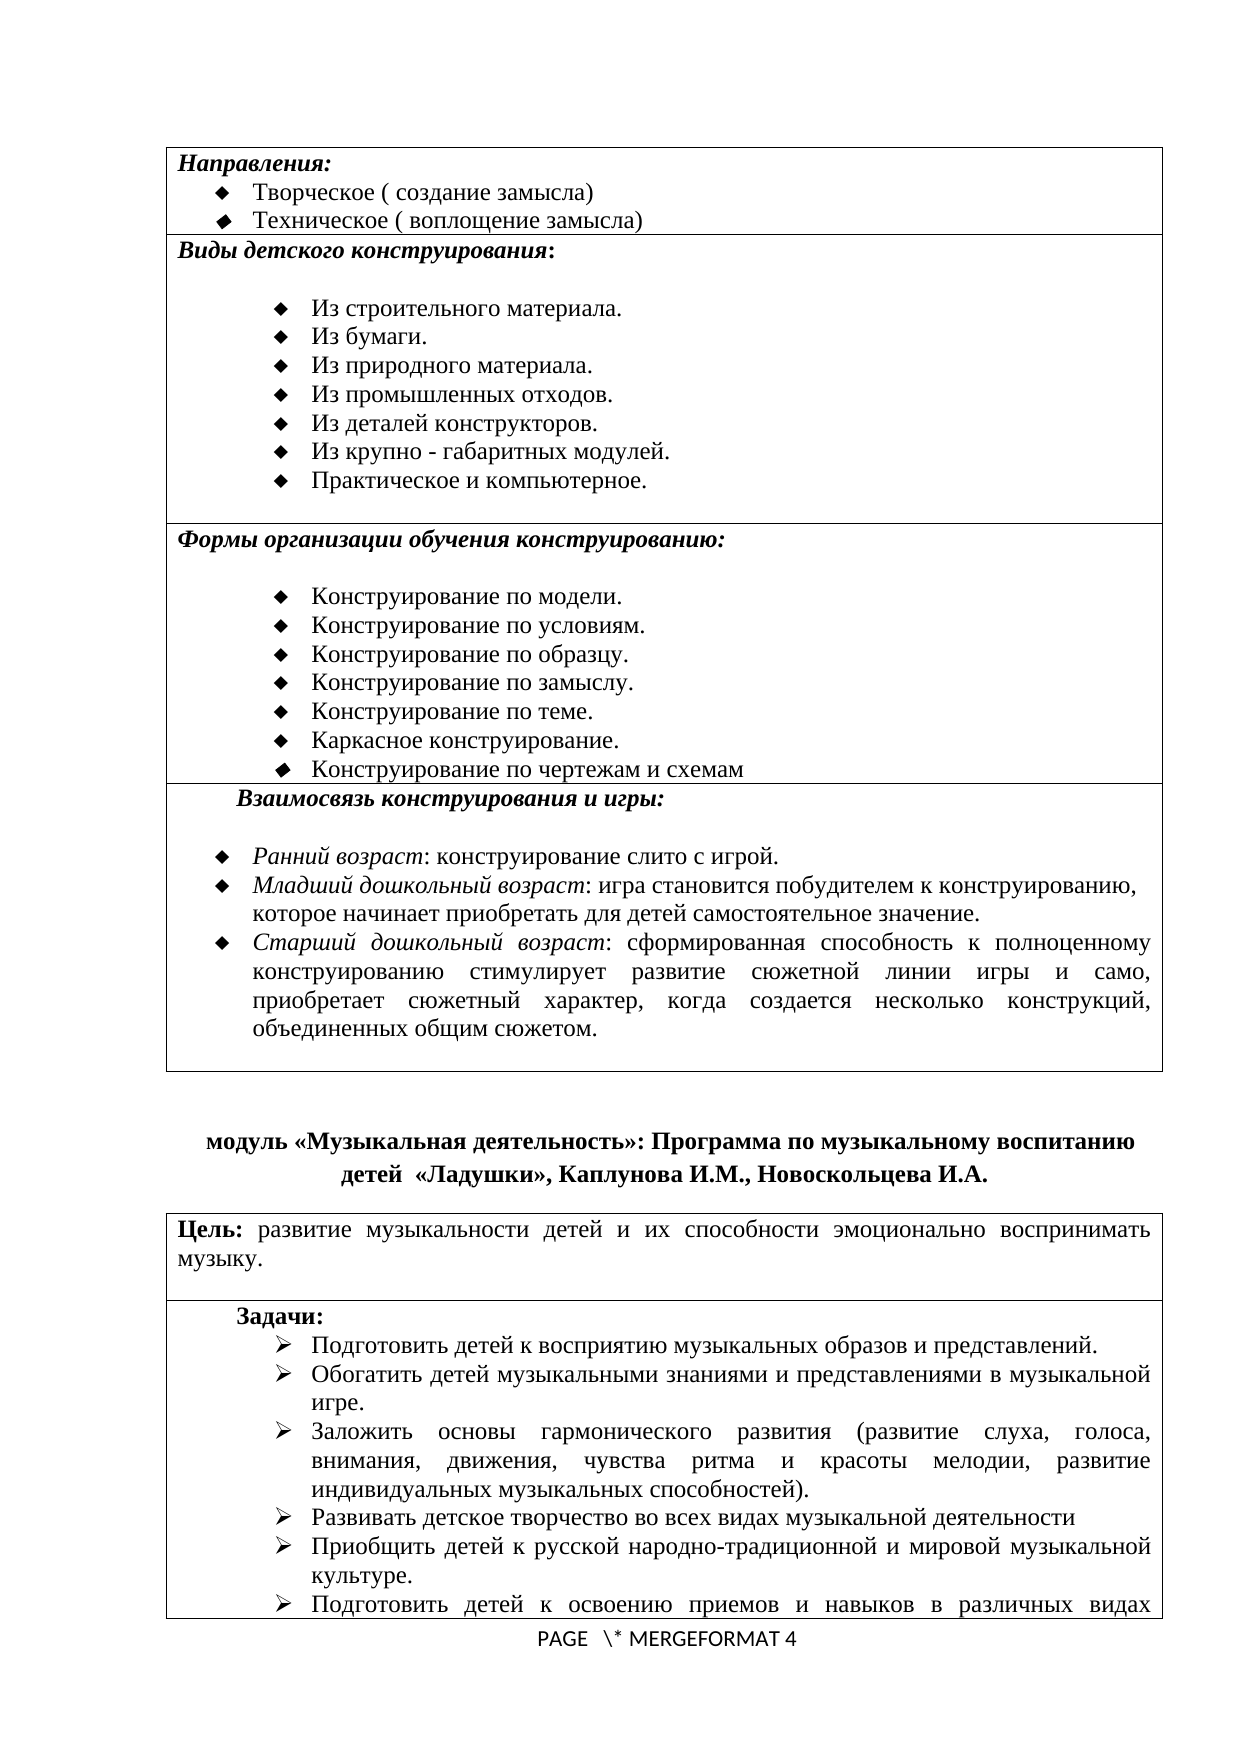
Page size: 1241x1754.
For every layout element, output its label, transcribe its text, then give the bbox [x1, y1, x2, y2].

text модуль «Музыкальная деятельность»: Программа по музыкальному воспитанию детей «Ладушки», Каплунова И.М., Новоскольцева И.А. [177, 1126, 1152, 1188]
table_header Направления: Творческое ( создание замысла) Техническое ( воплощение замысла) [167, 148, 1162, 234]
table_cell Взаимосвязь конструирования и игры: Ранний возраст: конструирование слито с игрой. Младший дошкольный возраст: игра становится побудителем к конструированию, которое начинает приобретать для детей самостоятельное значение. Старший дошкольный возраст: сформированная способность к полноценному конструированию стимулирует развитие сюжетной линии игры и само, приобретает сюжетный характер, когда создается несколько конструкций, объединенных общим сюжетом. [167, 784, 1162, 1071]
table_cell Формы организации обучения конструированию: Конструирование по модели. Конструирование по условиям. Конструирование по образцу. Конструирование по замыслу. Конструирование по теме. Каркасное конструирование. Конструирование по чертежам и схемам [167, 524, 1162, 782]
table_cell Виды детского конструирования: Из строительного материала. Из бумаги. Из природного материала. Из промышленных отходов. Из деталей конструкторов. Из крупно - габаритных модулей. Практическое и компьютерное. [167, 235, 1162, 523]
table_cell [167, 1301, 1162, 1617]
table_header Цель: развитие музыкальности детей и их способности эмоционально воспринимать музыку. [167, 1214, 1162, 1300]
